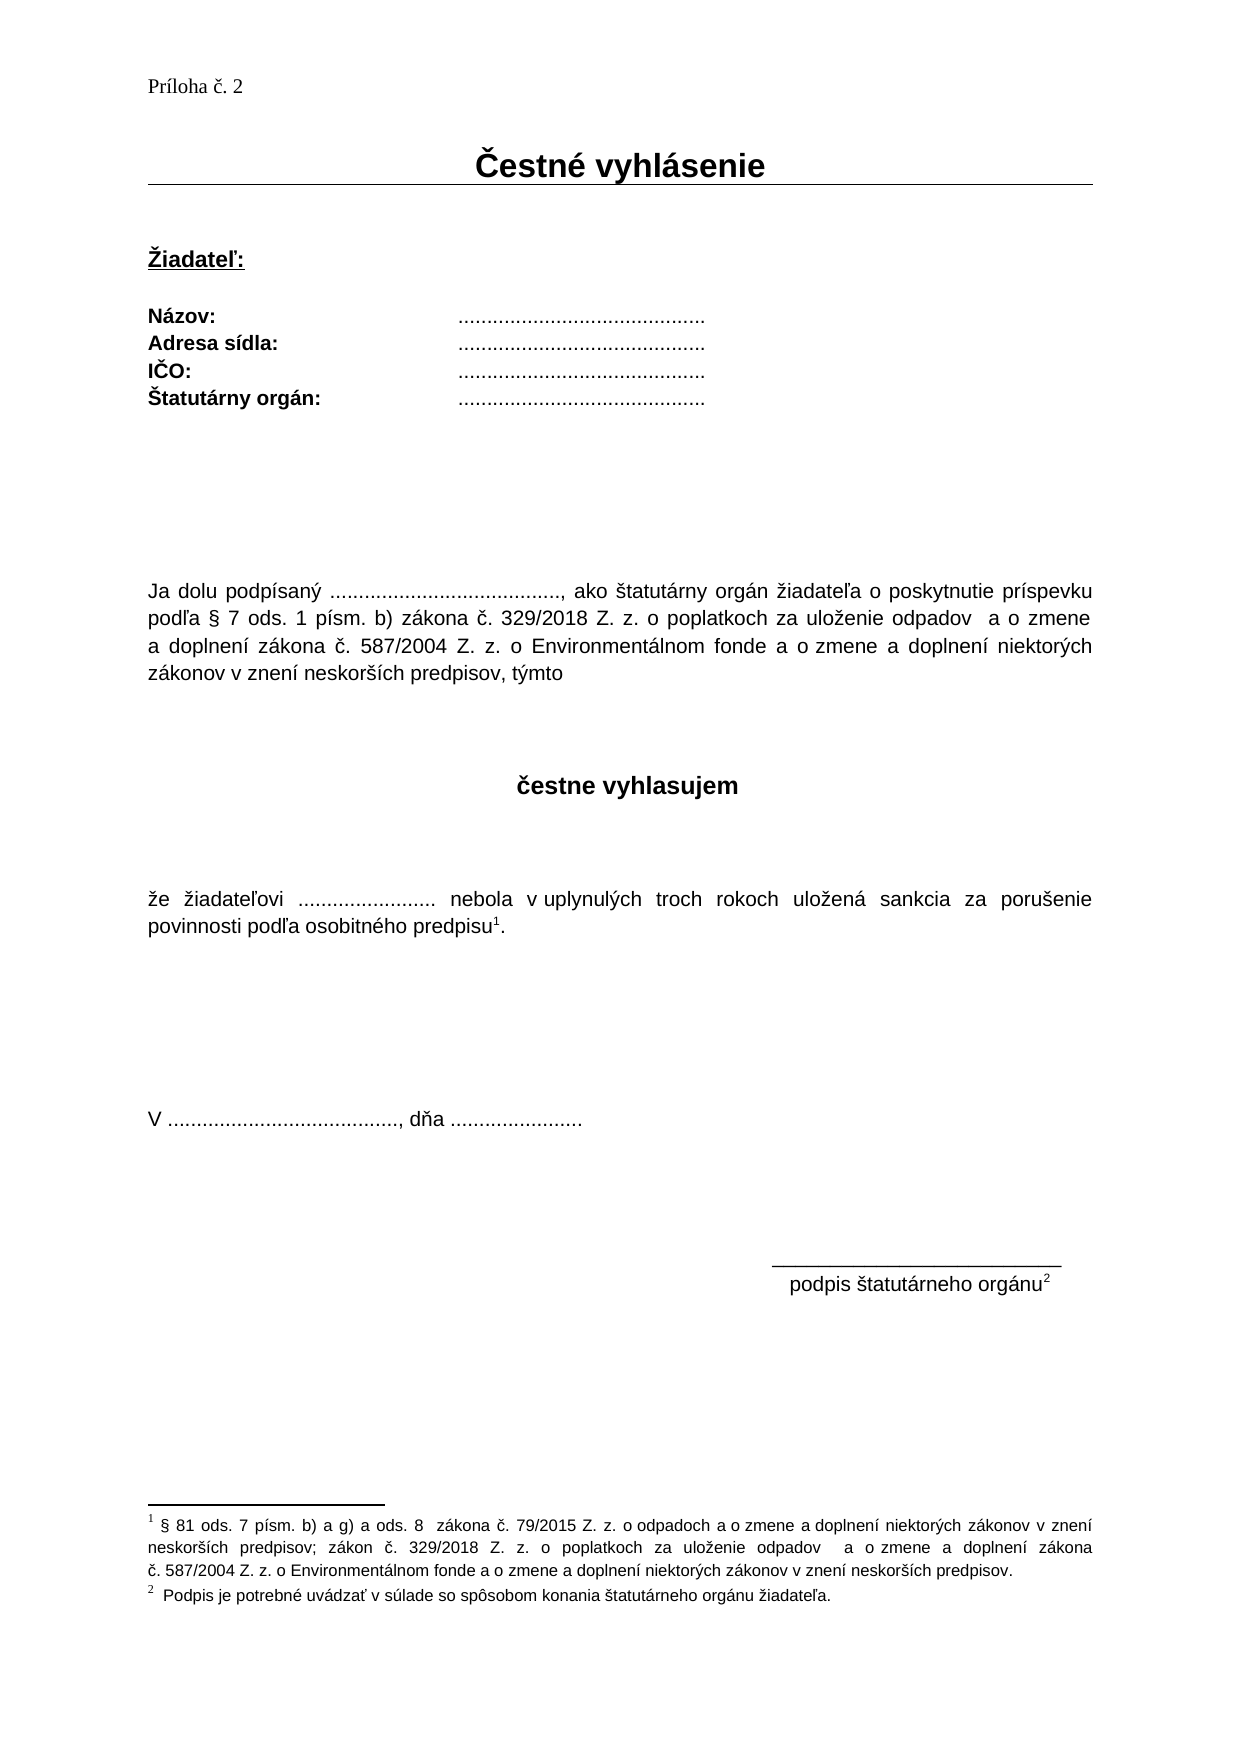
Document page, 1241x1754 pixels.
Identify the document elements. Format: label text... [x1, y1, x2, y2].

text Názov: ........................................... [148, 303, 1093, 327]
text Žiadateľ: [148, 246, 1093, 272]
text Príloha č. 2 [148, 74, 1093, 98]
text V ........................................, dňa ....................... [148, 1107, 1093, 1131]
text Čestné vyhlásenie [148, 146, 1093, 184]
text čestne vyhlasujem [443, 771, 1093, 800]
text Štatutárny orgán: ........................................... [148, 386, 1093, 410]
text že žiadateľovi ........................ nebola v uplynulých troch rokoch uložená sankcia za porušenie povinnosti podľa osobitného predpisu. [148, 887, 1093, 938]
text Adresa sídla: ........................................... [148, 331, 1093, 355]
text Ja dolu podpísaný ........................................, ako štatutárny orgán žiadateľa o poskytnutie príspevku podľa § 7 ods. 1 písm. b) zákona č. 329/2018 Z. z. o poplatkoch za uloženie odpadov a o zmene a doplnení zákona č. 587/2004 Z. z. o Environmentálnom fonde a o zmene a doplnení niektorých zákonov v znení neskorších predpisov, týmto [148, 578, 1093, 685]
text IČO: ........................................... [148, 358, 1093, 382]
text _________________________ [148, 1244, 1093, 1268]
text podpis štatutárneho orgánu [148, 1272, 1093, 1296]
